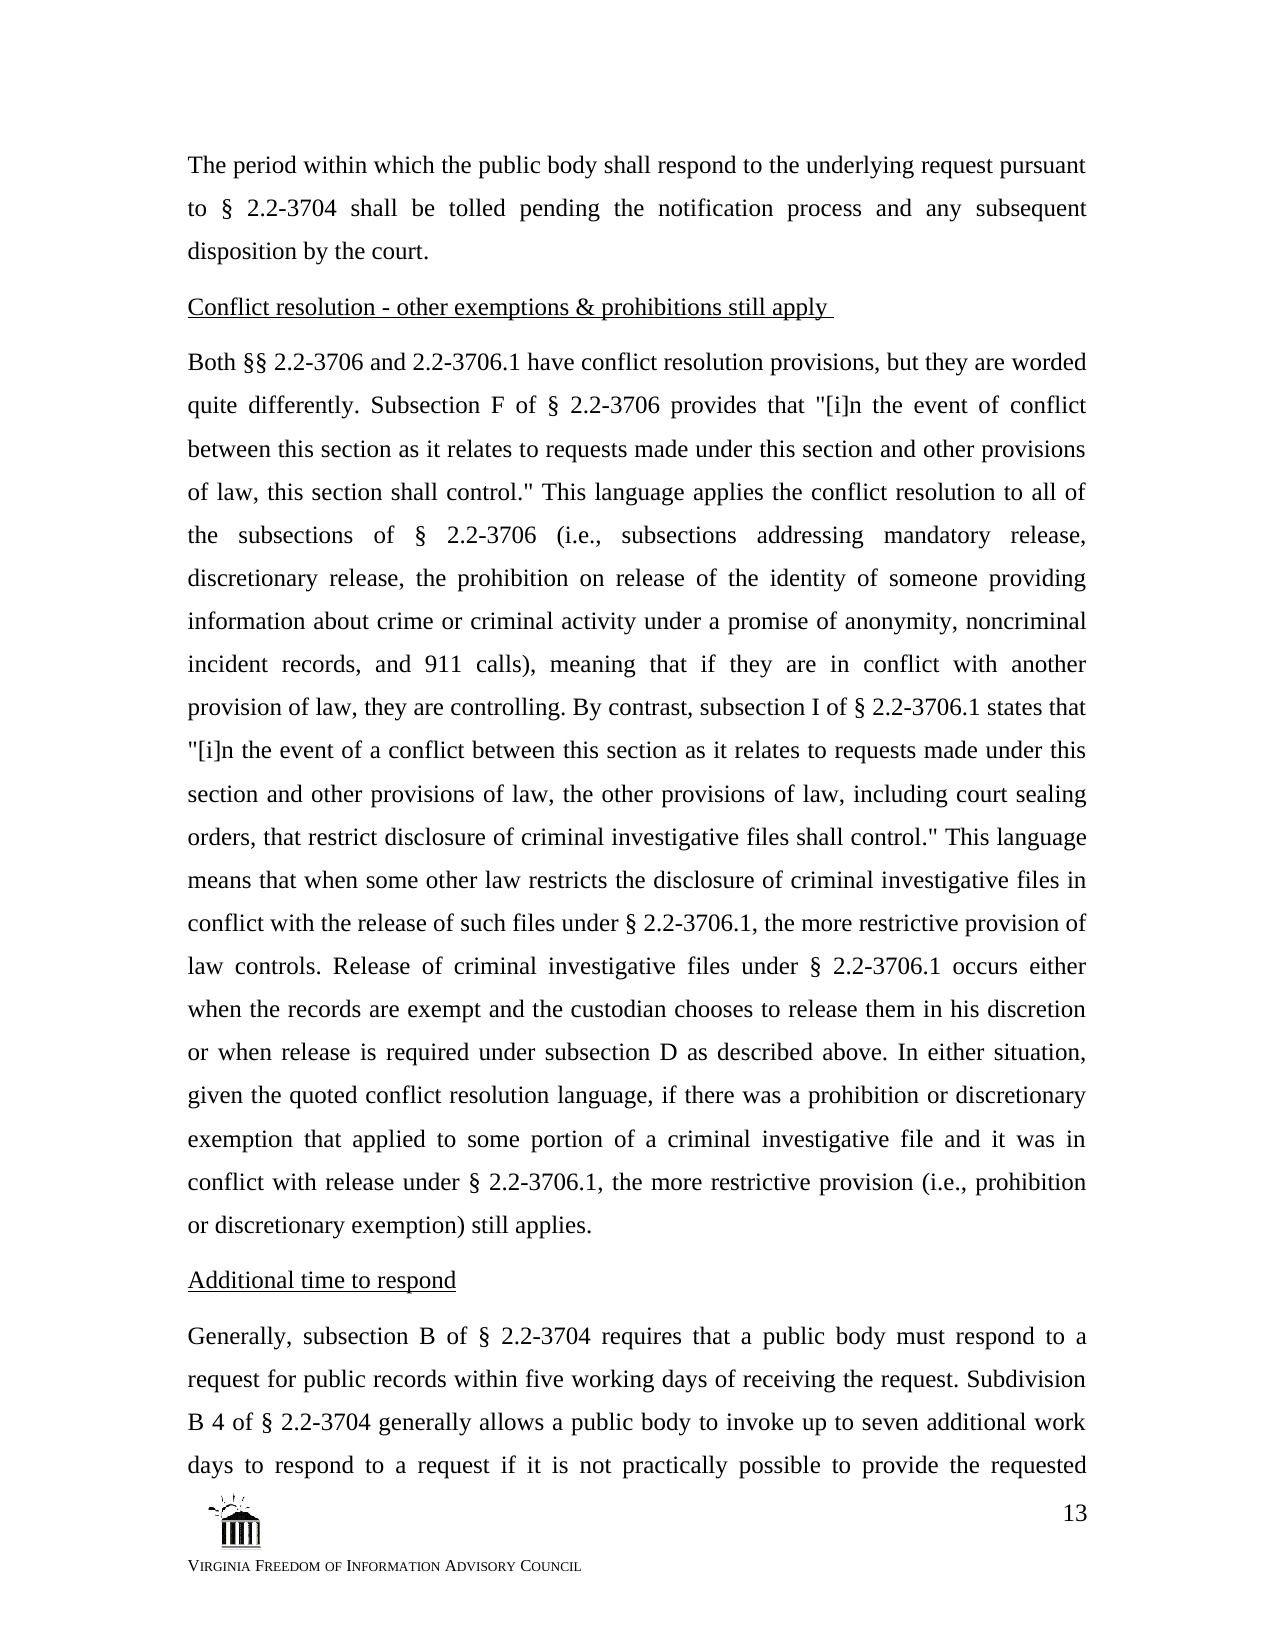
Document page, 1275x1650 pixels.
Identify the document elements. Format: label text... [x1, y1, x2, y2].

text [187, 150, 1087, 265]
text Additional time to respond [187, 1266, 1087, 1294]
text Both §§ 2.2-3706 and 2.2-3706.1 have conflict resolution provisions, but they are worded quite differently. Subsection F of § 2.2-3706 provides that "[i]n the event of conflict between this section as it relates to requests made under this section and other provisions of law, this section shall control." This language applies the conflict resolution to all of the subsections of § 2.2-3706 (i.e., subsections addressing mandatory release, discretionary release, the prohibition on release of the identity of someone providing information about crime or criminal activity under a promise of anonymity, noncriminal incident records, and 911 calls), meaning that if they are in conflict with another provision of law, they are controlling. By contrast, subsection I of § 2.2-3706.1 states that "[i]n the event of a conflict between this section as it relates to requests made under this section and other provisions of law, the other provisions of law, including court sealing orders, that restrict disclosure of criminal investigative files shall control." This language means that when some other law restricts the disclosure of criminal investigative files in conflict with the release of such files under § 2.2-3706.1, the more restrictive provision of law controls. Release of criminal investigative files under § 2.2-3706.1 occurs either when the records are exempt and the custodian chooses to release them in his discretion or when release is required under subsection D as described above. In either situation, given the quoted conflict resolution language, if there was a prohibition or discretionary exemption that applied to some portion of a criminal investigative file and it was in conflict with release under § 2.2-3706.1, the more restrictive provision (i.e., prohibition or discretionary exemption) still applies. [187, 347, 1087, 1239]
text Conflict resolution - other exemptions & prohibitions still apply [187, 292, 1087, 321]
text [187, 1321, 1087, 1479]
